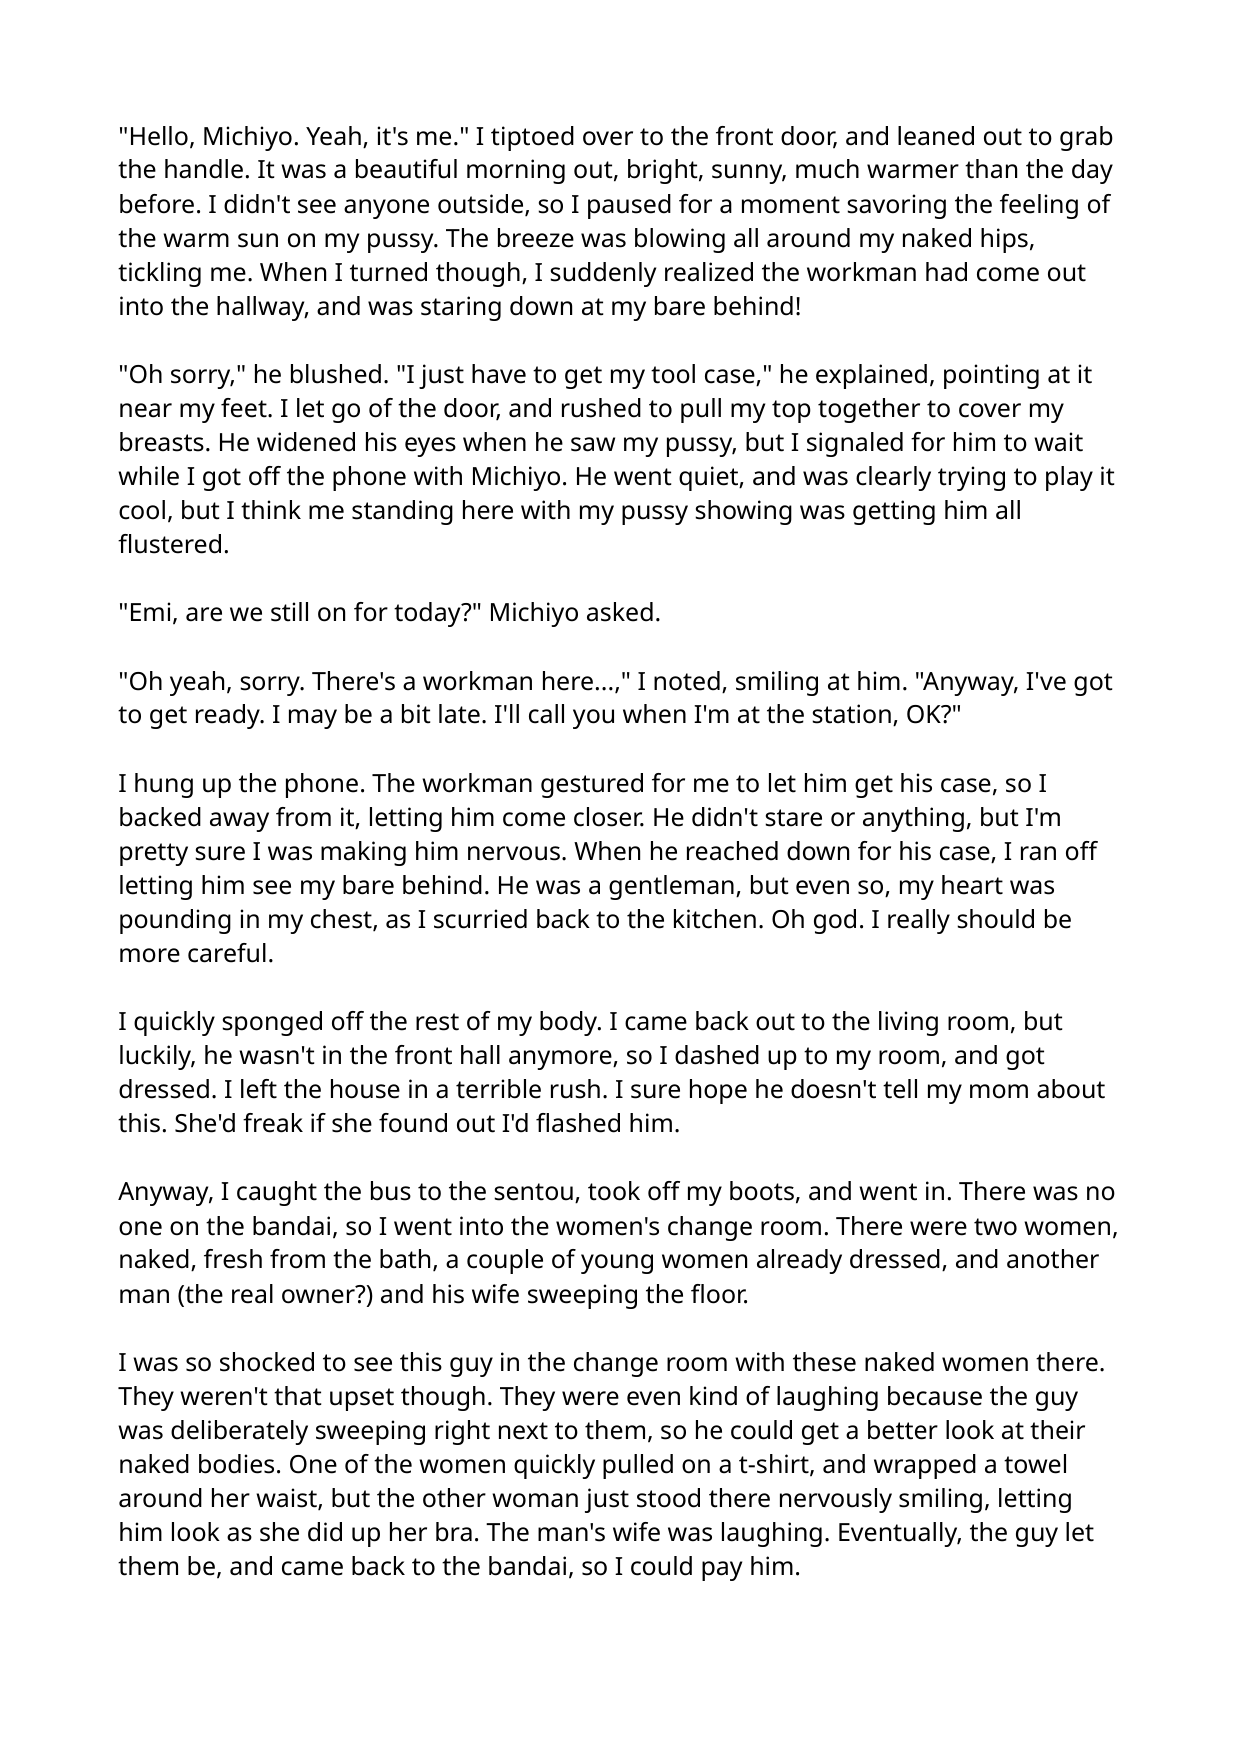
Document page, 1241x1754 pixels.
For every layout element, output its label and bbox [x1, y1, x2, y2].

text [118, 118, 1122, 1617]
